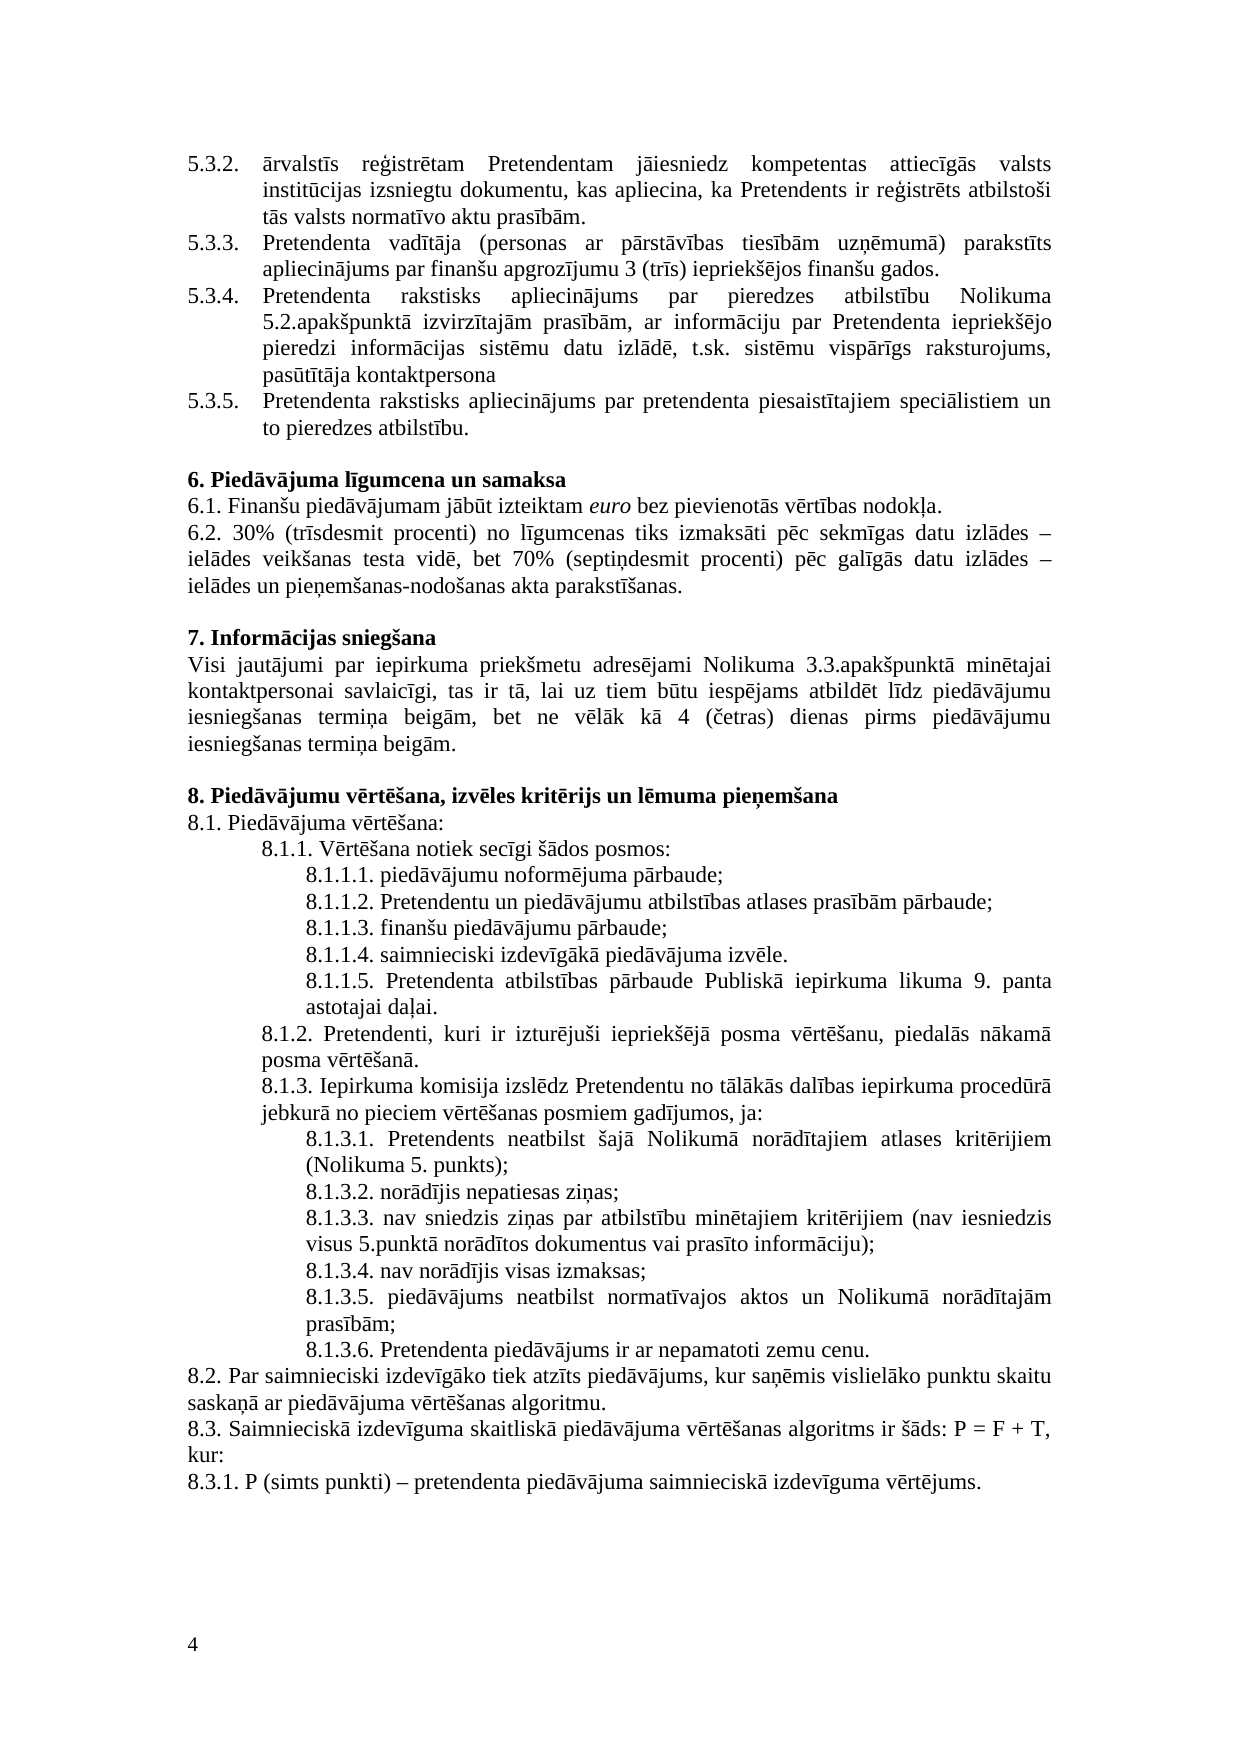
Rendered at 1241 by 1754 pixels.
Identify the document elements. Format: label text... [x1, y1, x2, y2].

text 8.1.3.1. Pretendents neatbilst šajā Nolikumā norādītajiem atlases kritērijiem (Nolikuma 5. punkts); [306, 1125, 1053, 1178]
text 8.1.3. Iepirkuma komisija izslēdz Pretendentu no tālākās dalības iepirkuma procedūrā jebkurā no pieciem vērtēšanas posmiem gadījumos, ja: [261, 1072, 1053, 1125]
text 8.1.1.3. finanšu piedāvājumu pārbaude; [187, 914, 1053, 941]
text 8.2. Par saimnieciski izdevīgāko tiek atzīts piedāvājums, kur saņēmis vislielāko punktu skaitu saskaņā ar piedāvājuma vērtēšanas algoritmu. [187, 1362, 1053, 1415]
text 8.1.3.5. piedāvājums neatbilst normatīvajos aktos un Nolikumā norādītajām prasībām; [306, 1283, 1053, 1336]
text 8.3. Saimnieciskā izdevīguma skaitliskā piedāvājuma vērtēšanas algoritms ir šāds: P = F + T, kur: [187, 1415, 1053, 1468]
text 7. Informācijas sniegšana [187, 624, 1053, 651]
text 8.1.1. Vērtēšana notiek secīgi šādos posmos: [187, 835, 1053, 862]
list Pretendenta rakstisks apliecinājums par pretendenta piesaistītajiem speciālistiem un to pieredzes atbilstību. [187, 387, 1053, 440]
list ārvalstīs reģistrētam Pretendentam jāiesniedz kompetentas attiecīgās valsts institūcijas izsniegtu dokumentu, kas apliecina, ka Pretendents ir reģistrēts atbilstoši tās valsts normatīvo aktu prasībām. [187, 150, 1053, 229]
text 8.1.3.6. Pretendenta piedāvājums ir ar nepamatoti zemu cenu. [306, 1336, 1053, 1362]
text 8.1.1.5. Pretendenta atbilstības pārbaude Publiskā iepirkuma likuma 9. panta astotajai daļai. [306, 967, 1053, 1020]
text 6.2. 30% (trīsdesmit procenti) no līgumcenas tiks izmaksāti pēc sekmīgas datu izlādes – ielādes veikšanas testa vidē, bet 70% (septiņdesmit procenti) pēc galīgās datu izlādes – ielādes un pieņemšanas-nodošanas akta parakstīšanas. [187, 519, 1053, 598]
text Visi jautājumi par iepirkuma priekšmetu adresējami Nolikuma 3.3.apakšpunktā minētajai kontaktpersonai savlaicīgi, tas ir tā, lai uz tiem būtu iespējams atbildēt līdz piedāvājumu iesniegšanas termiņa beigām, bet ne vēlāk kā 4 (četras) dienas pirms piedāvājumu iesniegšanas termiņa beigām. [187, 651, 1053, 756]
list Pretendenta vadītāja (personas ar pārstāvības tiesībām uzņēmumā) parakstīts apliecinājums par finanšu apgrozījumu 3 (trīs) iepriekšējos finanšu gados. [187, 229, 1053, 282]
text 6.1. Finanšu piedāvājumam jābūt izteiktam euro bez pievienotās vērtības nodokļa. [187, 493, 1053, 519]
text 6. Piedāvājuma līgumcena un samaksa [187, 466, 1053, 493]
text 8.1.1.2. Pretendentu un piedāvājumu atbilstības atlases prasībām pārbaude; [187, 888, 1053, 914]
text 8.1.1.1. piedāvājumu noformējuma pārbaude; [187, 862, 1053, 888]
text 8.1.3.4. nav norādījis visas izmaksas; [306, 1257, 1053, 1283]
text 8.1.3.3. nav sniedzis ziņas par atbilstību minētajiem kritērijiem (nav iesniedzis visus 5.punktā norādītos dokumentus vai prasīto informāciju); [306, 1204, 1053, 1257]
text 8.1.1.4. saimnieciski izdevīgākā piedāvājuma izvēle. [187, 941, 1053, 967]
text 8.1.2. Pretendenti, kuri ir izturējuši iepriekšējā posma vērtēšanu, piedalās nākamā posma vērtēšanā. [261, 1020, 1053, 1072]
text 8.1.3.2. norādījis nepatiesas ziņas; [306, 1178, 1053, 1204]
text 8.1. Piedāvājuma vērtēšana: [187, 809, 1053, 835]
text 8.3.1. P (simts punkti) – pretendenta piedāvājuma saimnieciskā izdevīguma vērtējums. [187, 1468, 1053, 1494]
list Pretendenta rakstisks apliecinājums par pieredzes atbilstību Nolikuma 5.2.apakšpunktā izvirzītajām prasībām, ar informāciju par Pretendenta iepriekšējo pieredzi informācijas sistēmu datu izlādē, t.sk. sistēmu vispārīgs raksturojums, pasūtītāja kontaktpersona [187, 282, 1053, 387]
text 8. Piedāvājumu vērtēšana, izvēles kritērijs un lēmuma pieņemšana [187, 782, 1053, 809]
